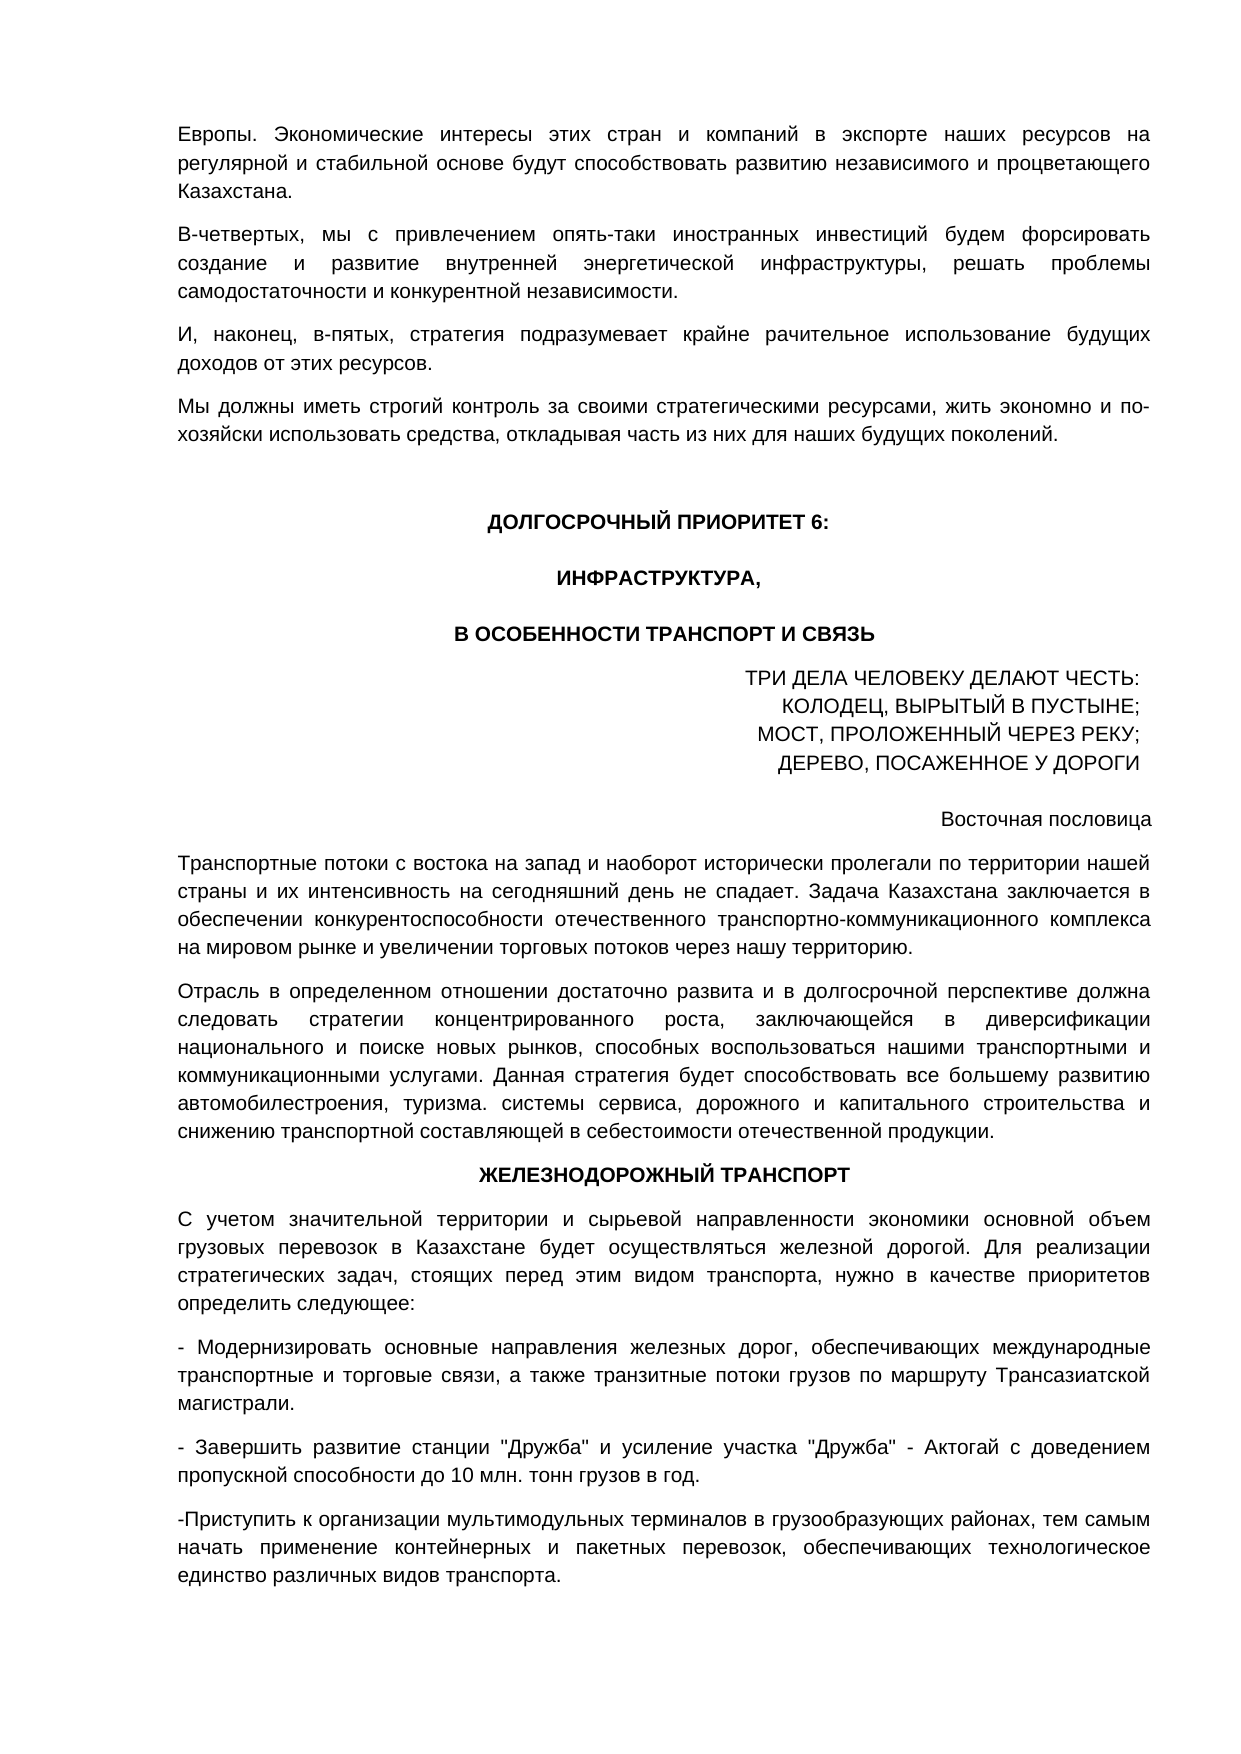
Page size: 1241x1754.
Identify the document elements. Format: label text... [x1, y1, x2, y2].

text ЖЕЛЕЗНОДОРОЖНЫЙ ТРАНСПОРТ [177, 1159, 1152, 1187]
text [177, 118, 1152, 202]
text Мы должны иметь строгий контроль за своими стратегическими ресурсами, жить экономно и по-хозяйски использовать средства, откладывая часть из них для наших будущих поколений. [177, 390, 1152, 446]
text ТРИ ДЕЛА ЧЕЛОВЕКУ ДЕЛАЮТ ЧЕСТЬ: КОЛОДЕЦ, ВЫРЫТЫЙ В ПУСТЫНЕ; МОСТ, ПРОЛОЖЕННЫЙ ЧЕРЕЗ РЕКУ; ДЕРЕВО, ПОСАЖЕННОЕ У ДОРОГИ Восточная пословица [177, 662, 1152, 831]
text И, наконец, в-пятых, стратегия подразумевает крайне рачительное использование будущих доходов от этих ресурсов. [177, 318, 1152, 374]
text Отрасль в определенном отношении достаточно развита и в долгосрочной перспективе должна следовать стратегии концентрированного роста, заключающейся в диверсификации национального и поиске новых рынков, способных воспользоваться нашими транспортными и коммуникационными услугами. Данная стратегия будет способствовать все большему развитию автомобилестроения, туризма. системы сервиса, дорожного и капитального строительства и снижению транспортной составляющей в себестоимости отечественной продукции. [177, 974, 1152, 1143]
text -Приступить к организации мультимодульных терминалов в грузообразующих районах, тем самым начать применение контейнерных и пакетных перевозок, обеспечивающих технологическое единство различных видов транспорта. [177, 1502, 1152, 1587]
text - Модернизировать основные направления железных дорог, обеспечивающих международные транспортные и торговые связи, а также транзитные потоки грузов по маршруту Трансазиатской магистрали. [177, 1331, 1152, 1415]
text В-четвертых, мы с привлечением опять-таки иностранных инвестиций будем форсировать создание и развитие внутренней энергетической инфраструктуры, решать проблемы самодостаточности и конкурентной независимости. [177, 218, 1152, 302]
text С учетом значительной территории и сырьевой направленности экономики основной объем грузовых перевозок в Казахстане будет осуществляться железной дорогой. Для реализации стратегических задач, стоящих перед этим видом транспорта, нужно в качестве приоритетов определить следующее: [177, 1202, 1152, 1315]
text Транспортные потоки с востока на запад и наоборот исторически пролегали по территории нашей страны и их интенсивность на сегодняшний день не спадает. Задача Казахстана заключается в обеспечении конкурентоспособности отечественного транспортно-коммуникационного комплекса на мировом рынке и увеличении торговых потоков через нашу территорию. [177, 846, 1152, 959]
text ДОЛГОСРОЧНЫЙ ПРИОРИТЕТ 6: ИНФРАСТРУКТУРА, В ОСОБЕННОСТИ ТРАНСПОРТ И СВЯЗЬ [177, 506, 1152, 646]
text - Завершить развитие станции "Дружба" и усиление участка "Дружба" - Актогай с доведением пропускной способности до 10 млн. тонн грузов в год. [177, 1431, 1152, 1487]
